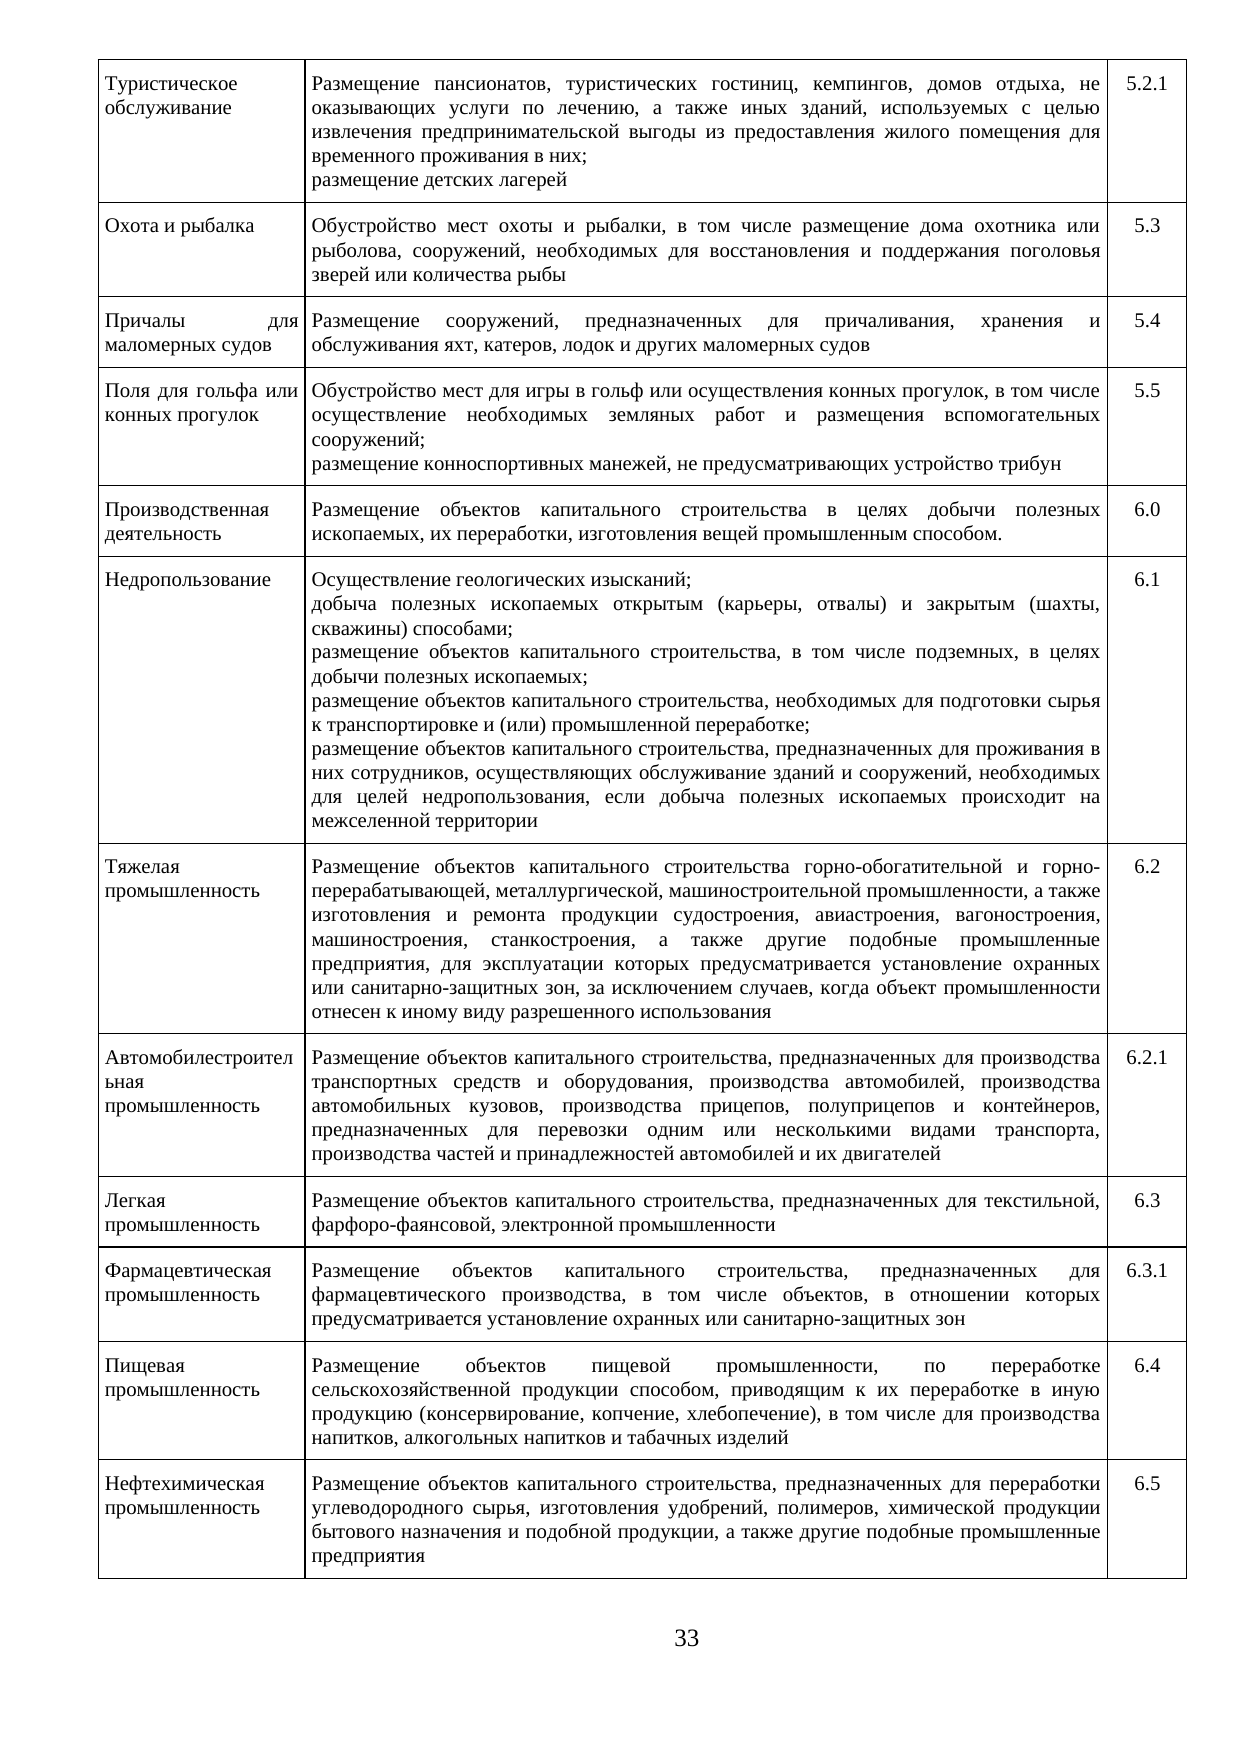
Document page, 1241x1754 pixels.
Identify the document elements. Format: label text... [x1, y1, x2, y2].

table_cell Размещение объектов капитального строительства в целях добычи полезных ископаемых, их переработки, изготовления вещей промышленным способом. [306, 486, 1107, 556]
table_cell Автомобилестроительная промышленность [99, 1034, 304, 1176]
table_cell Размещение объектов капитального строительства горно-обогатительной и горно-перерабатывающей, металлургической, машиностроительной промышленности, а также изготовления и ремонта продукции судостроения, авиастроения, вагоностроения, машиностроения, станкостроения, а также другие подобные промышленные предприятия, для эксплуатации которых предусматривается установление охранных или санитарно-защитных зон, за исключением случаев, когда объект промышленности отнесен к иному виду разрешенного использования [306, 844, 1107, 1033]
table_cell Нефтехимическая промышленность [99, 1460, 304, 1578]
table_cell 6.3 [1108, 1177, 1186, 1246]
table_cell Размещение сооружений, предназначенных для причаливания, хранения и обслуживания яхт, катеров, лодок и других маломерных судов [306, 297, 1107, 367]
table_cell Размещение объектов капитального строительства, предназначенных для переработки углеводородного сырья, изготовления удобрений, полимеров, химической продукции бытового назначения и подобной продукции, а также другие подобные промышленные предприятия [306, 1460, 1107, 1578]
table_cell Обустройство мест для игры в гольф или осуществления конных прогулок, в том числе осуществление необходимых земляных работ и размещения вспомогательных сооружений; размещение конноспортивных манежей, не предусматривающих устройство трибун [306, 368, 1107, 485]
table_cell Осуществление геологических изысканий; добыча полезных ископаемых открытым (карьеры, отвалы) и закрытым (шахты, скважины) способами; размещение объектов капитального строительства, в том числе подземных, в целях добычи полезных ископаемых; размещение объектов капитального строительства, необходимых для подготовки сырья к транспортировке и (или) промышленной переработке; размещение объектов капитального строительства, предназначенных для проживания в них сотрудников, осуществляющих обслуживание зданий и сооружений, необходимых для целей недропользования, если добыча полезных ископаемых происходит на межселенной территории [306, 557, 1107, 843]
table_cell Размещение объектов капитального строительства, предназначенных для производства транспортных средств и оборудования, производства автомобилей, производства автомобильных кузовов, производства прицепов, полуприцепов и контейнеров, предназначенных для перевозки одним или несколькими видами транспорта, производства частей и принадлежностей автомобилей и их двигателей [306, 1034, 1107, 1176]
table_cell Фармацевтическая промышленность [99, 1248, 304, 1341]
table_cell 6.5 [1108, 1460, 1186, 1578]
table_cell 6.1 [1108, 557, 1186, 843]
table_cell 5.3 [1108, 203, 1186, 296]
table_cell Охота и рыбалка [99, 203, 304, 296]
table_cell Размещение объектов пищевой промышленности, по переработке сельскохозяйственной продукции способом, приводящим к их переработке в иную продукцию (консервирование, копчение, хлебопечение), в том числе для производства напитков, алкогольных напитков и табачных изделий [306, 1342, 1107, 1459]
table_cell Недропользование [99, 557, 304, 843]
table_cell Легкая промышленность [99, 1177, 304, 1246]
table_cell 5.2.1 [1108, 60, 1186, 202]
table_cell Размещение пансионатов, туристических гостиниц, кемпингов, домов отдыха, не оказывающих услуги по лечению, а также иных зданий, используемых с целью извлечения предпринимательской выгоды из предоставления жилого помещения для временного проживания в них; размещение детских лагерей [306, 60, 1107, 202]
table_cell Размещение объектов капитального строительства, предназначенных для фармацевтического производства, в том числе объектов, в отношении которых предусматривается установление охранных или санитарно-защитных зон [306, 1248, 1107, 1341]
table_cell 6.2 [1108, 844, 1186, 1033]
table_cell Поля для гольфа или конных прогулок [99, 368, 304, 485]
table_cell Обустройство мест охоты и рыбалки, в том числе размещение дома охотника или рыболова, сооружений, необходимых для восстановления и поддержания поголовья зверей или количества рыбы [306, 203, 1107, 296]
table_cell 5.5 [1108, 368, 1186, 485]
table_cell Причалы для маломерных судов [99, 297, 304, 367]
table_cell 6.2.1 [1108, 1034, 1186, 1176]
table_cell 6.4 [1108, 1342, 1186, 1459]
table_cell Туристическое обслуживание [99, 60, 304, 202]
table_cell Производственная деятельность [99, 486, 304, 556]
table_cell Размещение объектов капитального строительства, предназначенных для текстильной, фарфоро-фаянсовой, электронной промышленности [306, 1177, 1107, 1246]
table_cell Тяжелая промышленность [99, 844, 304, 1033]
table_cell 5.4 [1108, 297, 1186, 367]
table_cell Пищевая промышленность [99, 1342, 304, 1459]
table_cell 6.0 [1108, 486, 1186, 556]
table_cell 6.3.1 [1108, 1248, 1186, 1341]
